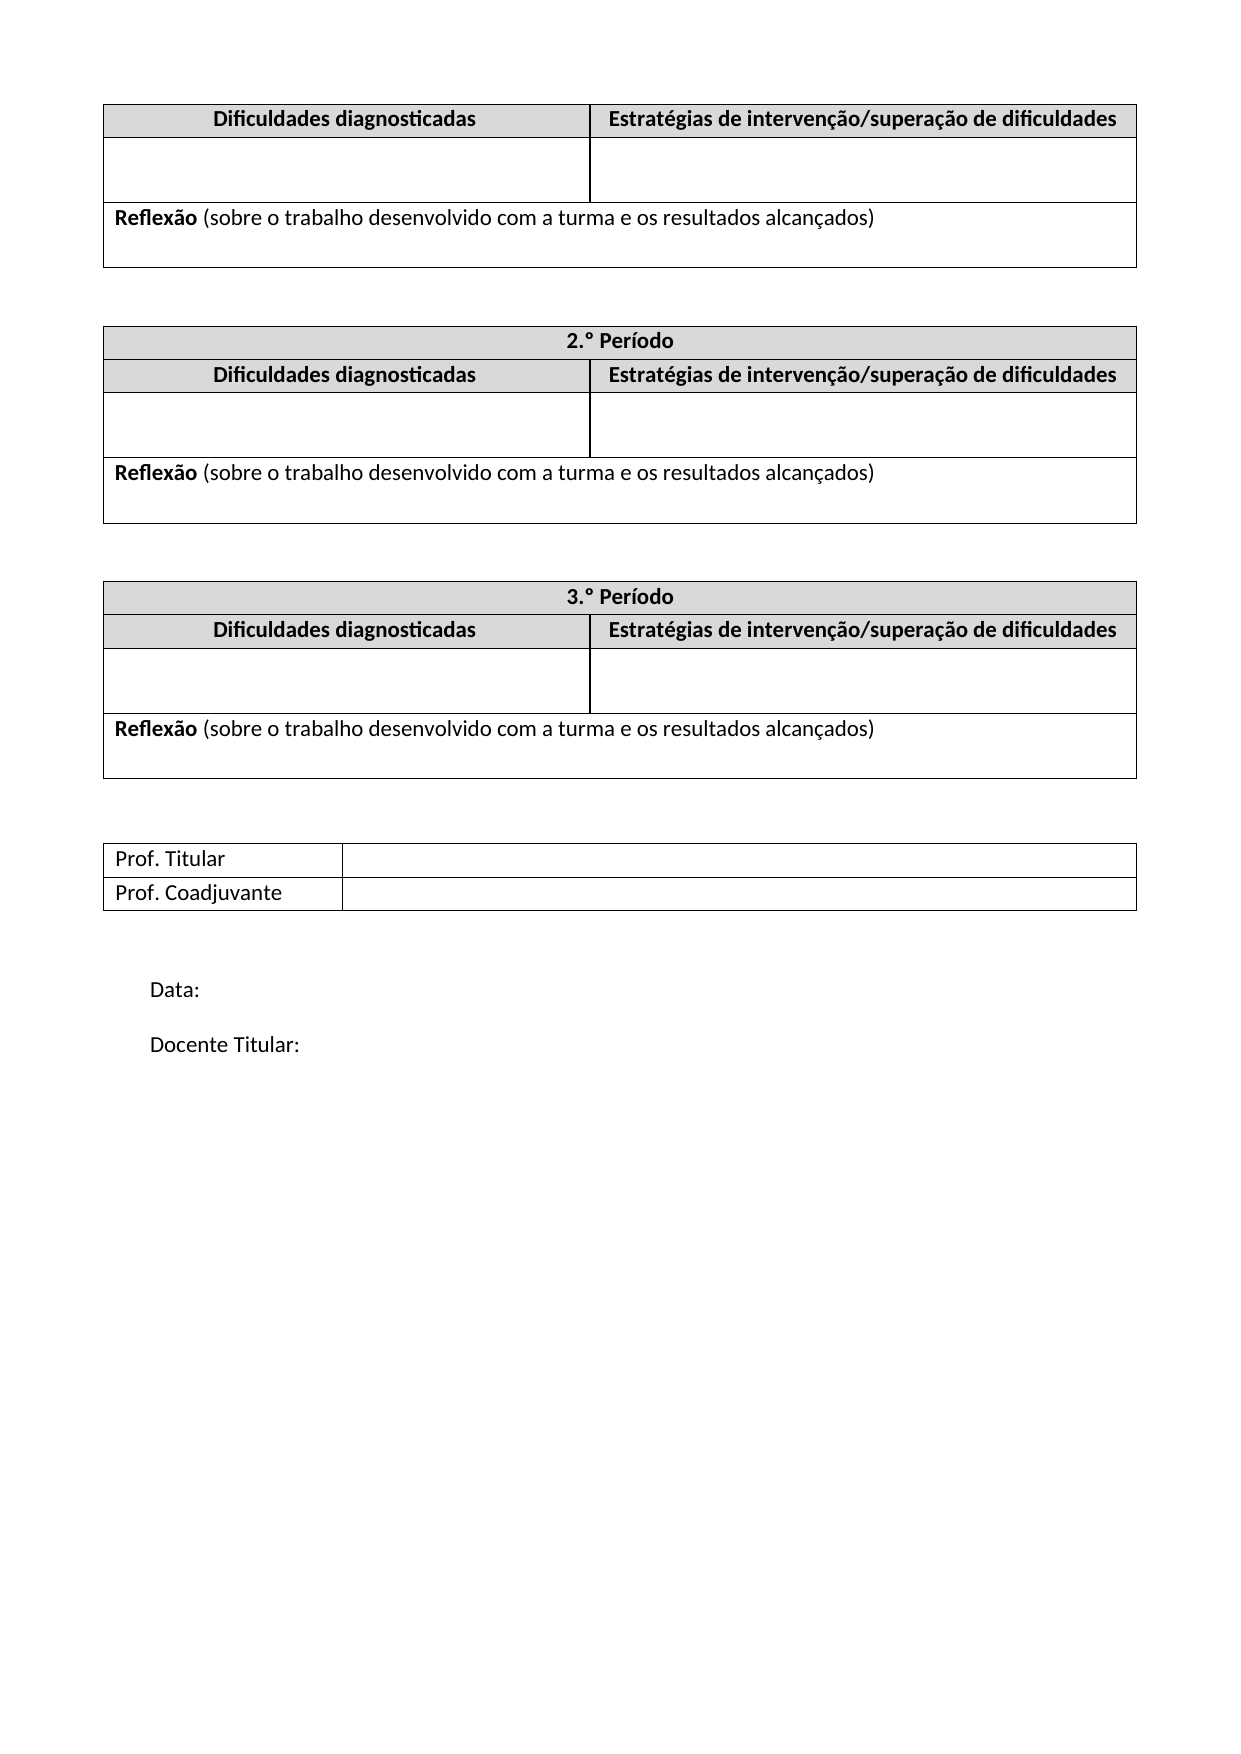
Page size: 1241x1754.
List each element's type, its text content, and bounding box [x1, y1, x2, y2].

table_cell Reflexão (sobre o trabalho desenvolvido com a turma e os resultados alcançados) [104, 203, 1136, 267]
table_cell Reflexão (sobre o trabalho desenvolvido com a turma e os resultados alcançados) [104, 458, 1136, 522]
table_cell [591, 138, 1136, 202]
table_cell Reflexão (sobre o trabalho desenvolvido com a turma e os resultados alcançados) [104, 714, 1136, 778]
table_cell [591, 393, 1136, 457]
text Data: [150, 975, 1080, 1003]
table_cell [591, 649, 1136, 713]
table_header [343, 844, 1136, 877]
table_cell [104, 138, 589, 202]
table_cell [343, 878, 1136, 910]
table_cell Dificuldades diagnosticadas [104, 615, 589, 648]
table_cell Dificuldades diagnosticadas [104, 105, 589, 137]
text Docente Titular: [150, 1030, 1080, 1058]
table_header 3.º Período [104, 582, 1136, 614]
table_cell [104, 393, 589, 457]
table_cell Estratégias de intervenção/superação de dificuldades [591, 615, 1136, 648]
table_cell Prof. Coadjuvante [104, 878, 342, 910]
table_header Prof. Titular [104, 844, 342, 877]
table_cell Estratégias de intervenção/superação de dificuldades [591, 105, 1136, 137]
table_cell Estratégias de intervenção/superação de dificuldades [591, 360, 1136, 392]
table_header 2.º Período [104, 327, 1136, 359]
table_cell Dificuldades diagnosticadas [104, 360, 589, 392]
table_cell [104, 649, 589, 713]
